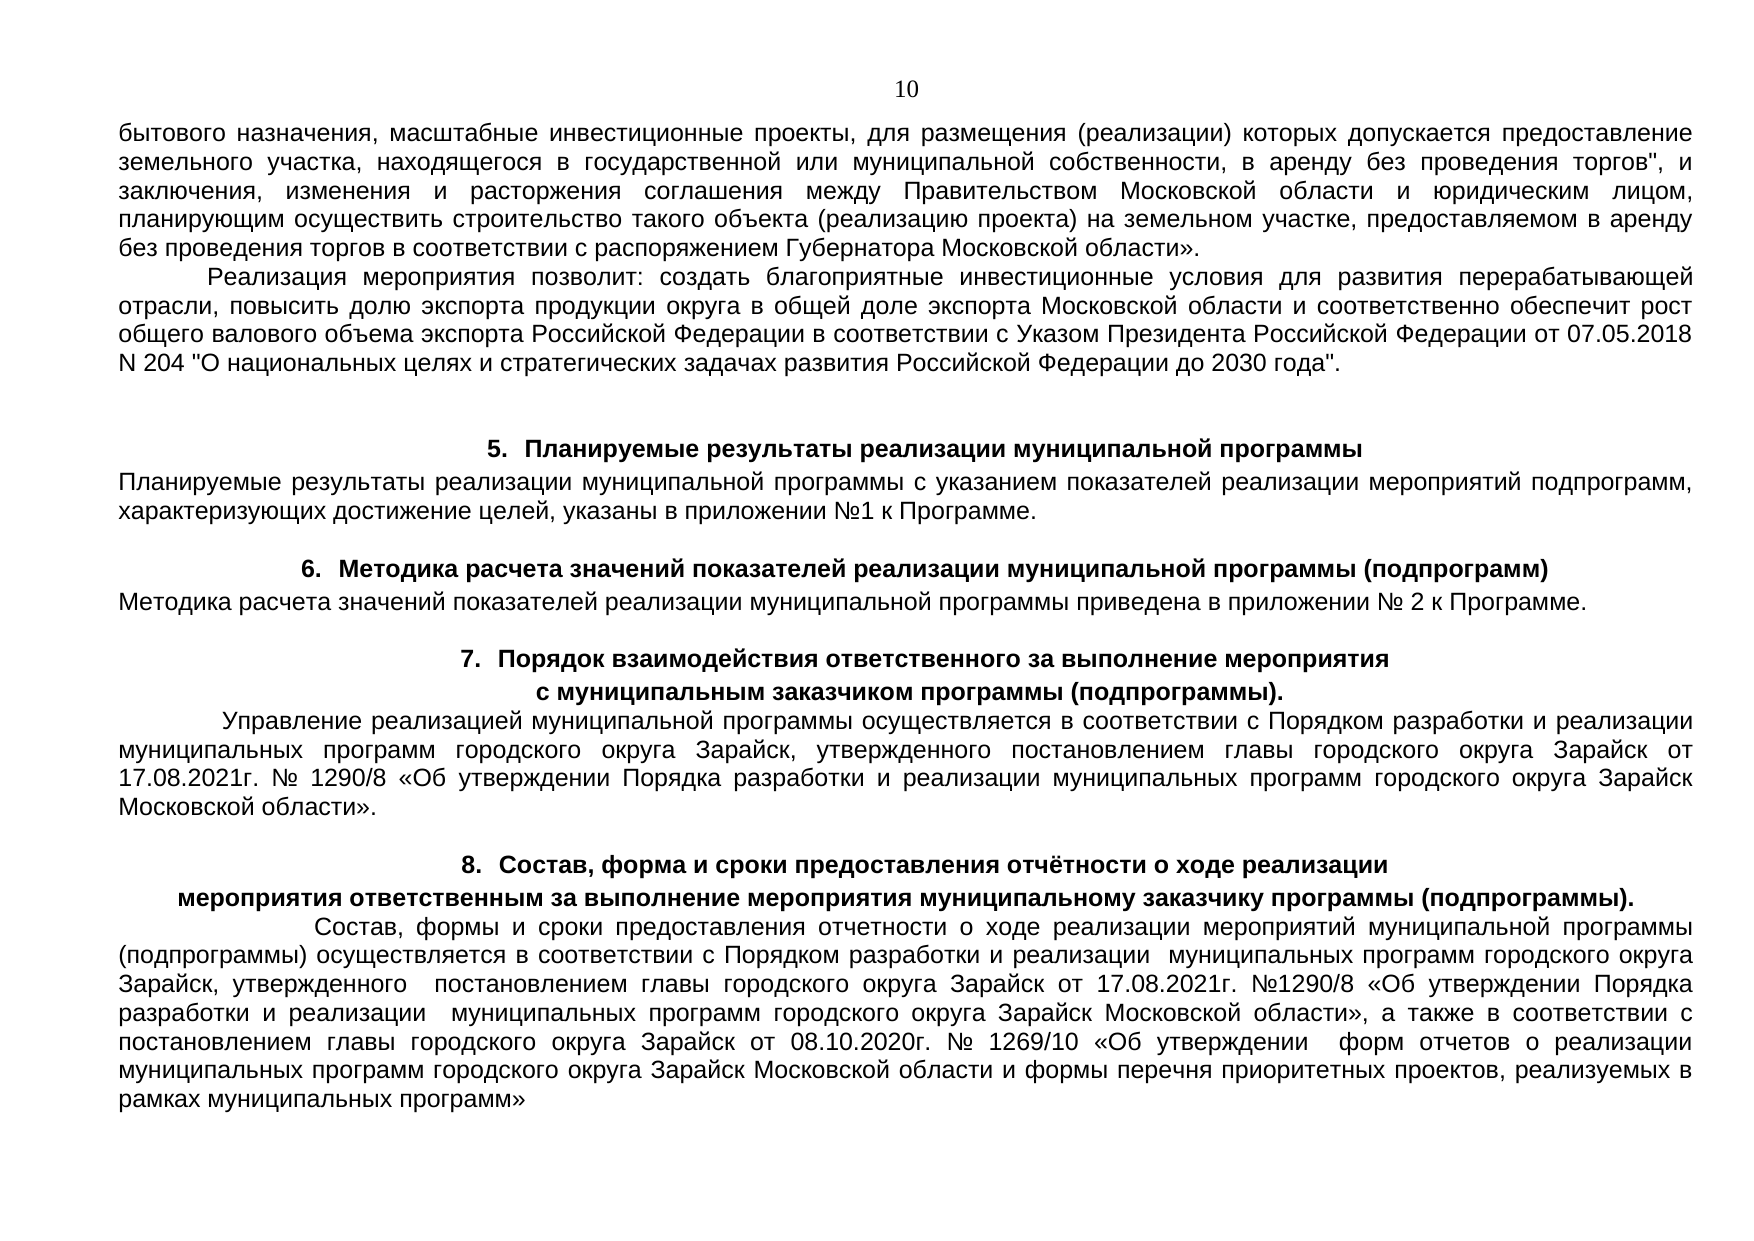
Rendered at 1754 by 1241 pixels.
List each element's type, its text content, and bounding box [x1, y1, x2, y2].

list Методика расчета значений показателей реализации муниципальной программы (подпрограмм) [156, 554, 1695, 582]
list Планируемые результаты реализации муниципальной программы [156, 434, 1695, 463]
text мероприятия ответственным за выполнение мероприятия муниципальному заказчику программы (подпрограммы). [118, 883, 1695, 911]
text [118, 118, 1695, 262]
text Планируемые результаты реализации муниципальной программы с указанием показателей реализации мероприятий подпрограмм, характеризующих достижение целей, указаны в приложении №1 к Программе. [118, 467, 1695, 525]
text Состав, формы и сроки предоставления отчетности о ходе реализации мероприятий муниципальной программы (подпрограммы) осуществляется в соответствии с Порядком разработки и реализации муниципальных программ городского округа Зарайск, утвержденного постановлением главы городского округа Зарайск от 17.08.2021г. №1290/8 «Об утверждении Порядка разработки и реализации муниципальных программ городского округа Зарайск Московской области», а также в соответствии с постановлением главы городского округа Зарайск от 08.10.2020г. № 1269/10 «Об утверждении форм отчетов о реализации муниципальных программ городского округа Зарайск Московской области и формы перечня приоритетных проектов, реализуемых в рамках муниципальных программ» [118, 911, 1695, 1113]
list Состав, форма и сроки предоставления отчётности о ходе реализации [156, 850, 1695, 878]
list Порядок взаимодействия ответственного за выполнение мероприятия [156, 644, 1695, 673]
text Реализация мероприятия позволит: создать благоприятные инвестиционные условия для развития перерабатывающей отрасли, повысить долю экспорта продукции округа в общей доле экспорта Московской области и соответственно обеспечит рост общего валового объема экспорта Российской Федерации в соответствии с Указом Президента Российской Федерации от 07.05.2018 N 204 "О национальных целях и стратегических задачах развития Российской Федерации до 2030 года". [118, 262, 1695, 377]
text Управление реализацией муниципальной программы осуществляется в соответствии с Порядком разработки и реализации муниципальных программ городского округа Зарайск, утвержденного постановлением главы городского округа Зарайск от 17.08.2021г. № 1290/8 «Об утверждении Порядка разработки и реализации муниципальных программ городского округа Зарайск Московской области». [118, 706, 1695, 821]
text Методика расчета значений показателей реализации муниципальной программы приведена в приложении № 2 к Программе. [118, 587, 1695, 615]
text с муниципальным заказчиком программы (подпрограммы). [118, 677, 1695, 706]
